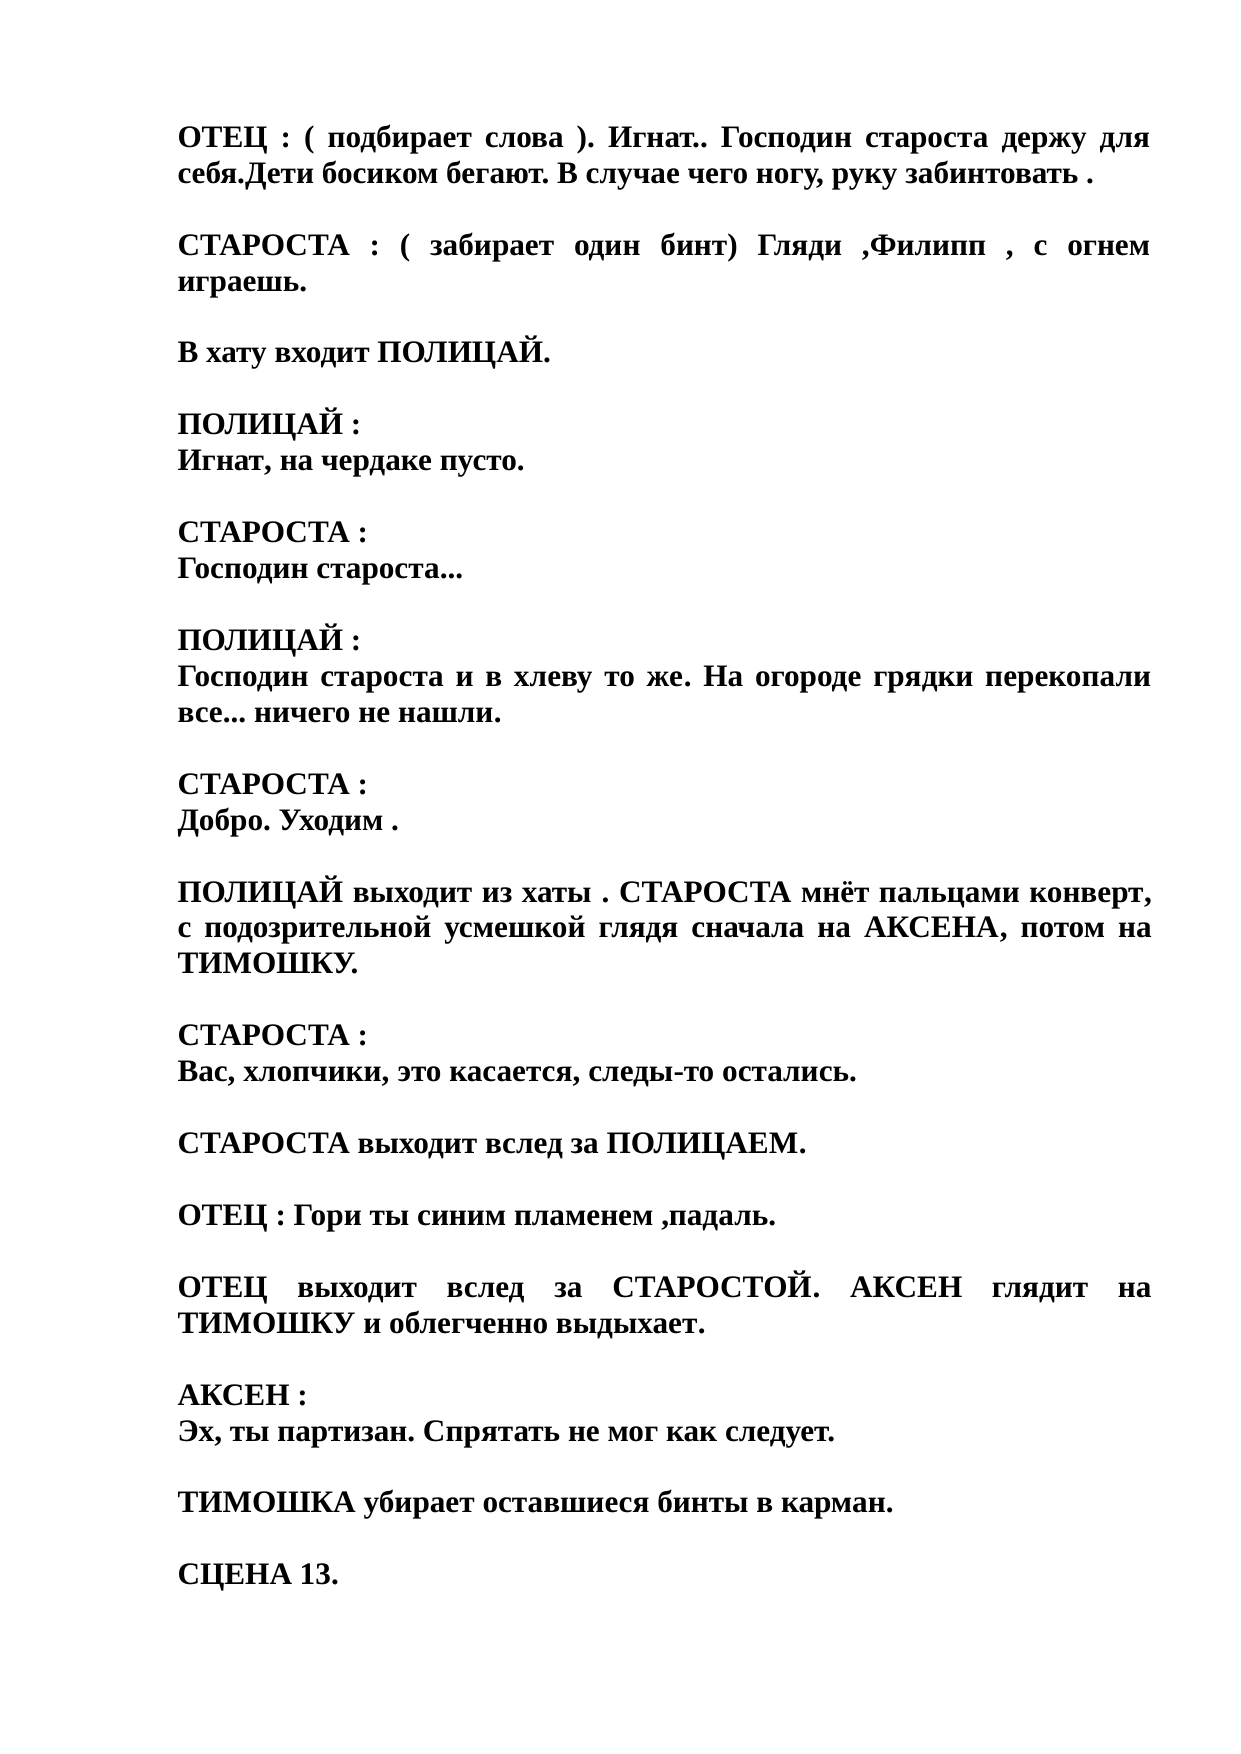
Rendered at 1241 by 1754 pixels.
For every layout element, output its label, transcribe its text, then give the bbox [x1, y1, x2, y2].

text ПОЛИЦАЙ выходит из хаты . СТАРОСТА мнёт пальцами конверт, с подозрительной усмешкой глядя сначала на АКСЕНА, потом на ТИМОШКУ. [177, 873, 1152, 981]
text В хату входит ПОЛИЦАЙ. [177, 334, 1152, 370]
text ОТЕЦ : Гори ты синим пламенем ,падаль. [177, 1196, 1152, 1232]
text ТИМОШКА убирает оставшиеся бинты в карман. [177, 1484, 1152, 1520]
text Добро. Уходим . [177, 801, 1152, 837]
text Господин староста... [177, 549, 1152, 585]
text ОТЕЦ : ( подбирает слова ). Игнат.. Господин староста держу для себя.Дети босиком бегают. В случае чего ногу, руку забинтовать . [177, 118, 1152, 190]
text СТАРОСТА : [177, 513, 1152, 549]
text ПОЛИЦАЙ : [177, 621, 1152, 657]
text СТАРОСТА : ( забирает один бинт) Гляди ,Филипп , с огнем играешь. [177, 226, 1152, 298]
text Игнат, на чердаке пусто. [177, 442, 1152, 477]
text СЦЕНА 13. [177, 1556, 1152, 1592]
text ОТЕЦ выходит вслед за СТАРОСТОЙ. АКСЕН глядит на ТИМОШКУ и облегченно выдыхает. [177, 1268, 1152, 1340]
text Эх, ты партизан. Спрятать не мог как следует. [177, 1412, 1152, 1448]
text Господин староста и в хлеву то же. На огороде грядки перекопали все... ничего не нашли. [177, 657, 1152, 729]
text СТАРОСТА : [177, 1017, 1152, 1052]
text Вас, хлопчики, это касается, следы-то остались. [177, 1052, 1152, 1088]
text ПОЛИЦАЙ : [177, 406, 1152, 442]
text СТАРОСТА выходит вслед за ПОЛИЦАЕМ. [177, 1124, 1152, 1160]
text АКСЕН : [177, 1376, 1152, 1412]
text СТАРОСТА : [177, 765, 1152, 801]
